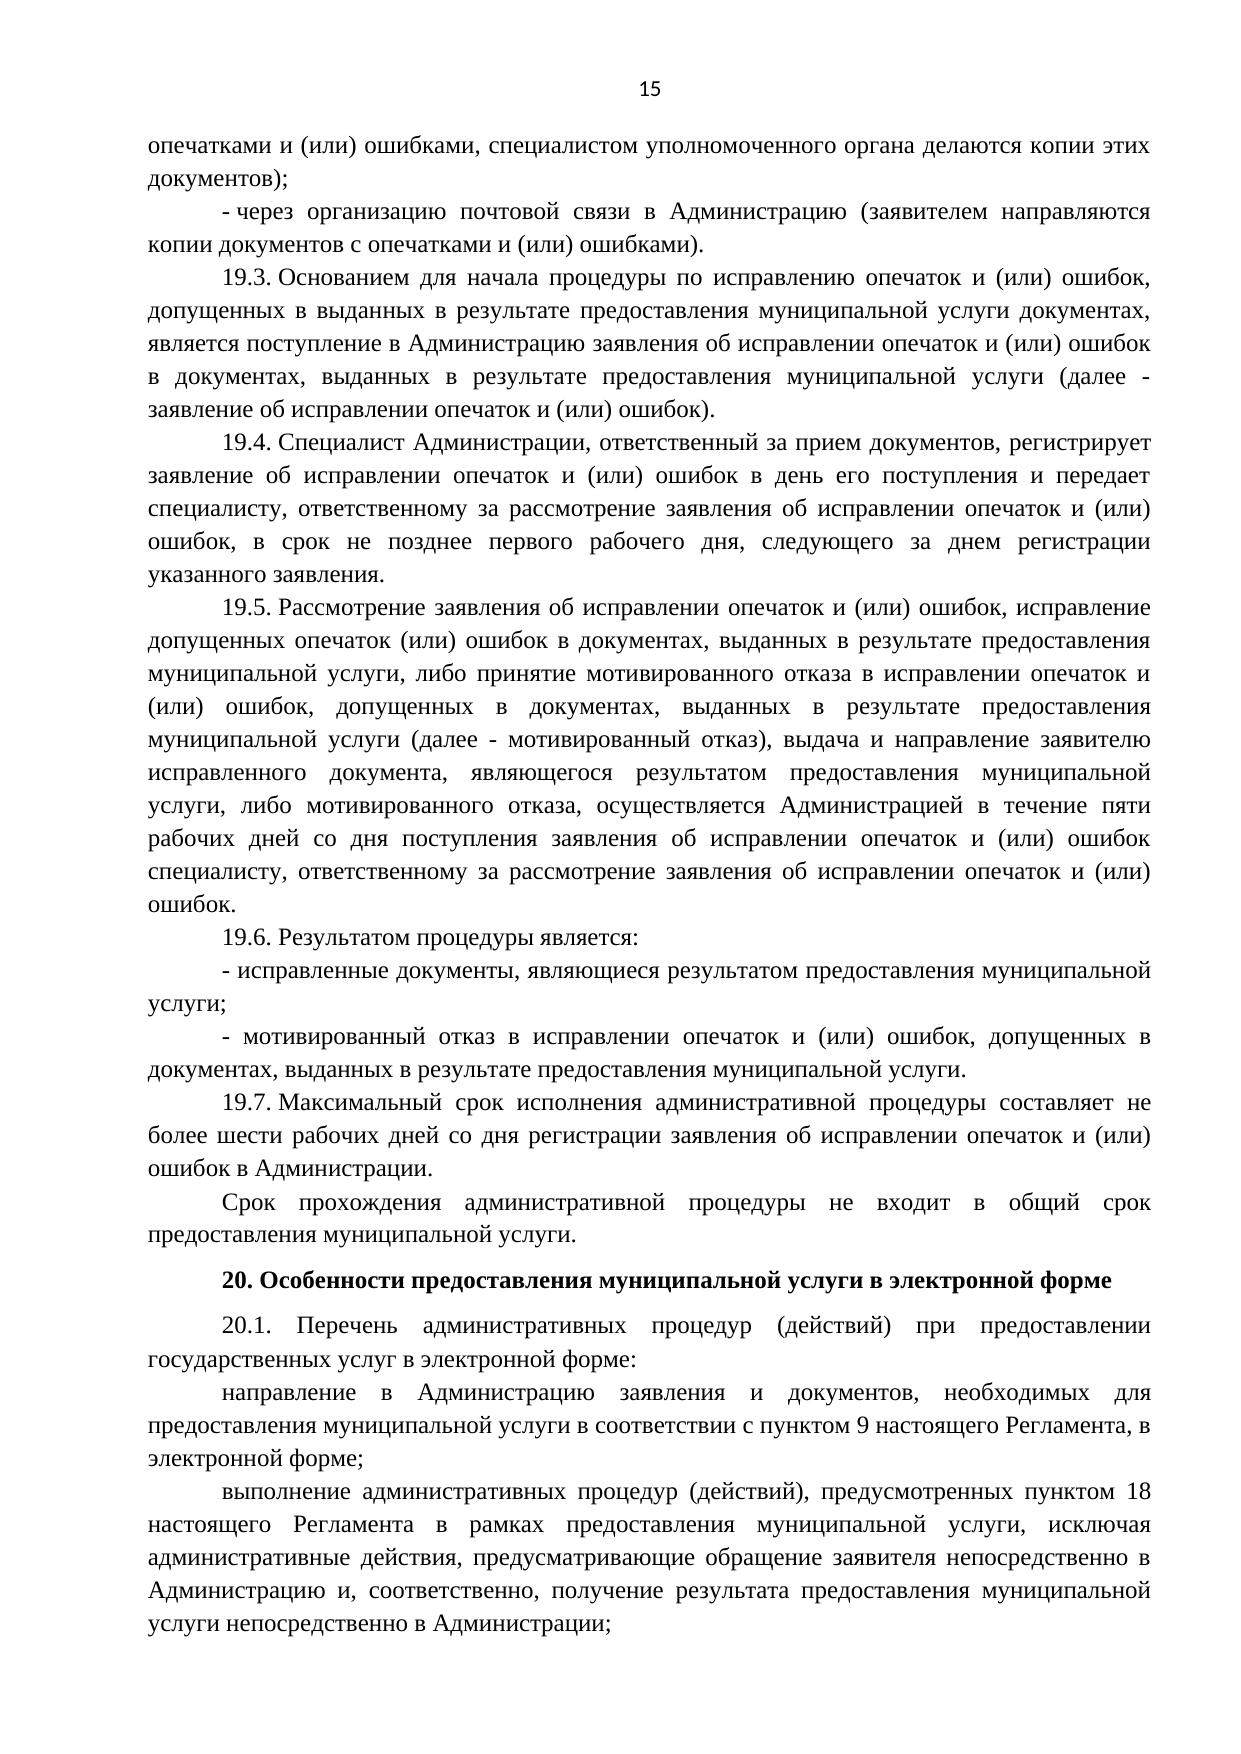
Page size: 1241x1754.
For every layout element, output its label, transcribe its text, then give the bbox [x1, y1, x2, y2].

text - мотивированный отказ в исправлении опечаток и (или) ошибок, допущенных в документах, выданных в результате предоставления муниципальной услуги. [148, 1021, 1152, 1083]
text 20. Особенности предоставления муниципальной услуги в электронной форме [148, 1265, 1152, 1294]
text Срок прохождения административной процедуры не входит в общий срок предоставления муниципальной услуги. [148, 1187, 1152, 1248]
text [148, 130, 1152, 192]
text направление в Администрацию заявления и документов, необходимых для предоставления муниципальной услуги в соответствии с пунктом 9 настоящего Регламента, в электронной форме; [148, 1377, 1152, 1471]
text 19.3. Основанием для начала процедуры по исправлению опечаток и (или) ошибок, допущенных в выданных в результате предоставления муниципальной услуги документах, является поступление в Администрацию заявления об исправлении опечаток и (или) ошибок в документах, выданных в результате предоставления муниципальной услуги (далее - заявление об исправлении опечаток и (или) ошибок). [148, 262, 1152, 423]
text 20.1. Перечень административных процедур (действий) при предоставлении государственных услуг в электронной форме: [148, 1311, 1152, 1372]
text 19.4. Специалист Администрации, ответственный за прием документов, регистрирует заявление об исправлении опечаток и (или) ошибок в день его поступления и передает специалисту, ответственному за рассмотрение заявления об исправлении опечаток и (или) ошибок, в срок не позднее первого рабочего дня, следующего за днем регистрации указанного заявления. [148, 427, 1152, 588]
text выполнение административных процедур (действий), предусмотренных пунктом 18 настоящего Регламента в рамках предоставления муниципальной услуги, исключая административные действия, предусматривающие обращение заявителя непосредственно в Администрацию и, соответственно, получение результата предоставления муниципальной услуги непосредственно в Администрации; [148, 1476, 1152, 1637]
text 19.5. Рассмотрение заявления об исправлении опечаток и (или) ошибок, исправление допущенных опечаток (или) ошибок в документах, выданных в результате предоставления муниципальной услуги, либо принятие мотивированного отказа в исправлении опечаток и (или) ошибок, допущенных в документах, выданных в результате предоставления муниципальной услуги (далее - мотивированный отказ), выдача и направление заявителю исправленного документа, являющегося результатом предоставления муниципальной услуги, либо мотивированного отказа, осуществляется Администрацией в течение пяти рабочих дней со дня поступления заявления об исправлении опечаток и (или) ошибок специалисту, ответственному за рассмотрение заявления об исправлении опечаток и (или) ошибок. [148, 592, 1152, 918]
text 19.7. Максимальный срок исполнения административной процедуры составляет не более шести рабочих дней со дня регистрации заявления об исправлении опечаток и (или) ошибок в Администрации. [148, 1087, 1152, 1182]
text 19.6. Результатом процедуры является: [148, 922, 1152, 951]
text - исправленные документы, являющиеся результатом предоставления муниципальной услуги; [148, 955, 1152, 1017]
text - через организацию почтовой связи в Администрацию (заявителем направляются копии документов с опечатками и (или) ошибками). [148, 196, 1152, 258]
